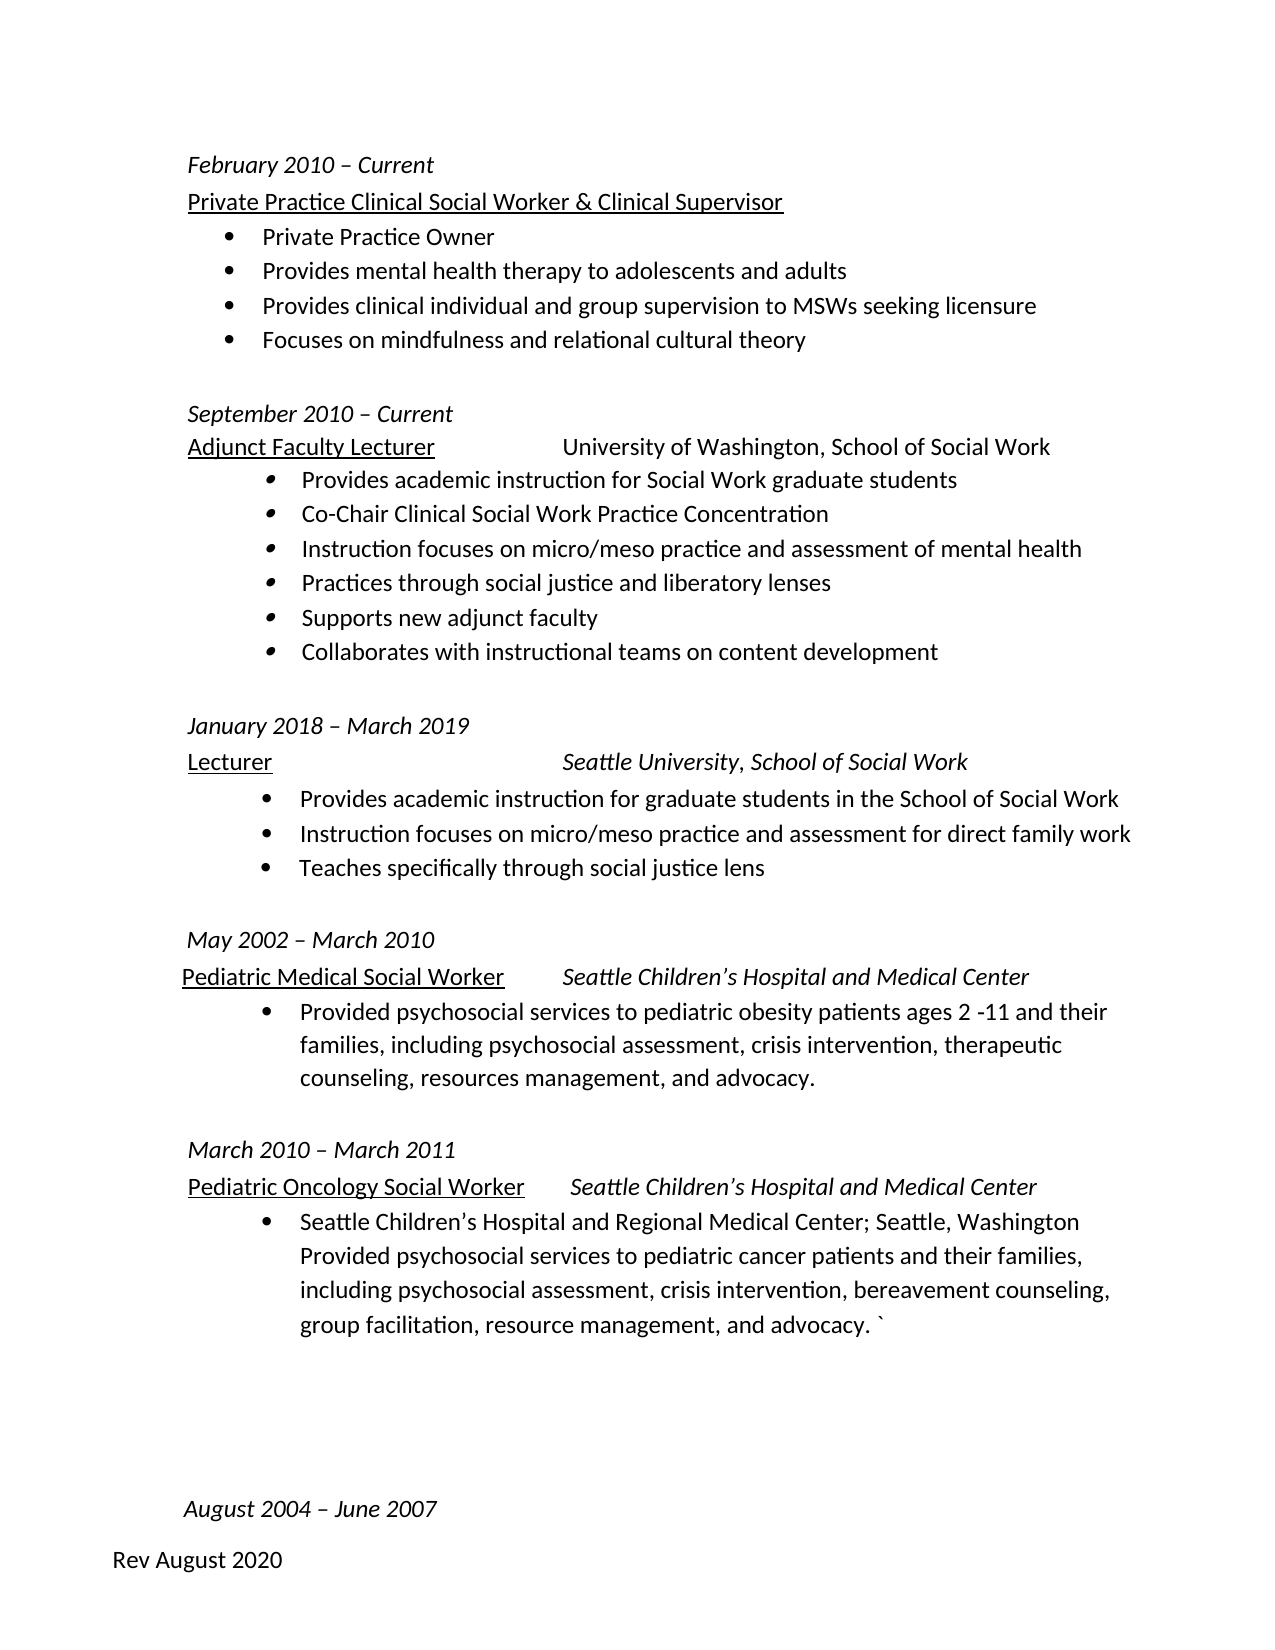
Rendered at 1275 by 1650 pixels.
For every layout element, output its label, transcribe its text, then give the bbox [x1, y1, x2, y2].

list Provides academic instruction for graduate students in the School of Social Work [262, 783, 1157, 814]
text September 2010 – Current [112, 398, 1162, 428]
text August 2004 – June 2007 [111, 1493, 1162, 1524]
text January 2018 – March 2019 [112, 710, 1157, 740]
list Focuses on mindfulness and relational cultural theory [225, 324, 1162, 355]
subtitle Pediatric Oncology Social Worker Seattle Children’s Hospital and Medical Center [112, 1171, 1162, 1201]
text Adjunct Faculty Lecturer University of Washington, School of Social Work [112, 431, 1162, 461]
text May 2002 – March 2010 [186, 924, 1162, 955]
list Teaches specifically through social justice lens [261, 852, 1157, 883]
list Instruction focuses on micro/meso practice and assessment of mental health [264, 533, 1162, 563]
list Seattle Children’s Hospital and Regional Medical Center; Seattle, Washington Provided psychosocial services to pediatric cancer patients and their families, including psychosocial assessment, crisis intervention, bereavement counseling, group facilitation, resource management, and advocacy. ` [262, 1206, 1157, 1339]
list Provides mental health therapy to adolescents and adults [225, 256, 1162, 286]
text Lecturer Seattle University, School of Social Work [112, 747, 1157, 777]
subtitle Private Practice Clinical Social Worker & Clinical Supervisor [112, 186, 1162, 217]
list Supports new adjunct faculty [264, 602, 1162, 632]
list Practices through social justice and liberatory lenses [264, 567, 1162, 598]
list Collaborates with instructional teams on content development [264, 636, 1162, 667]
subtitle Provided psychosocial services to pediatric obesity patients ages 2 ‐11 and their families, including psychosocial assessment, crisis intervention, therapeutic counseling, resources management, and advocacy. [262, 996, 1162, 1092]
list Instruction focuses on micro/meso practice and assessment for direct family work [262, 818, 1157, 848]
list Provides academic instruction for Social Work graduate students [264, 464, 1162, 494]
list Private Practice Owner [225, 221, 1162, 252]
text March 2010 – March 2011 [187, 1134, 1162, 1164]
subtitle Pediatric Medical Social Worker Seattle Children’s Hospital and Medical Center [112, 961, 1162, 992]
text February 2010 – Current [187, 149, 1162, 180]
list Provides clinical individual and group supervision to MSWs seeking licensure [225, 290, 1162, 321]
list Co-Chair Clinical Social Work Practice Concentration [264, 498, 1162, 529]
